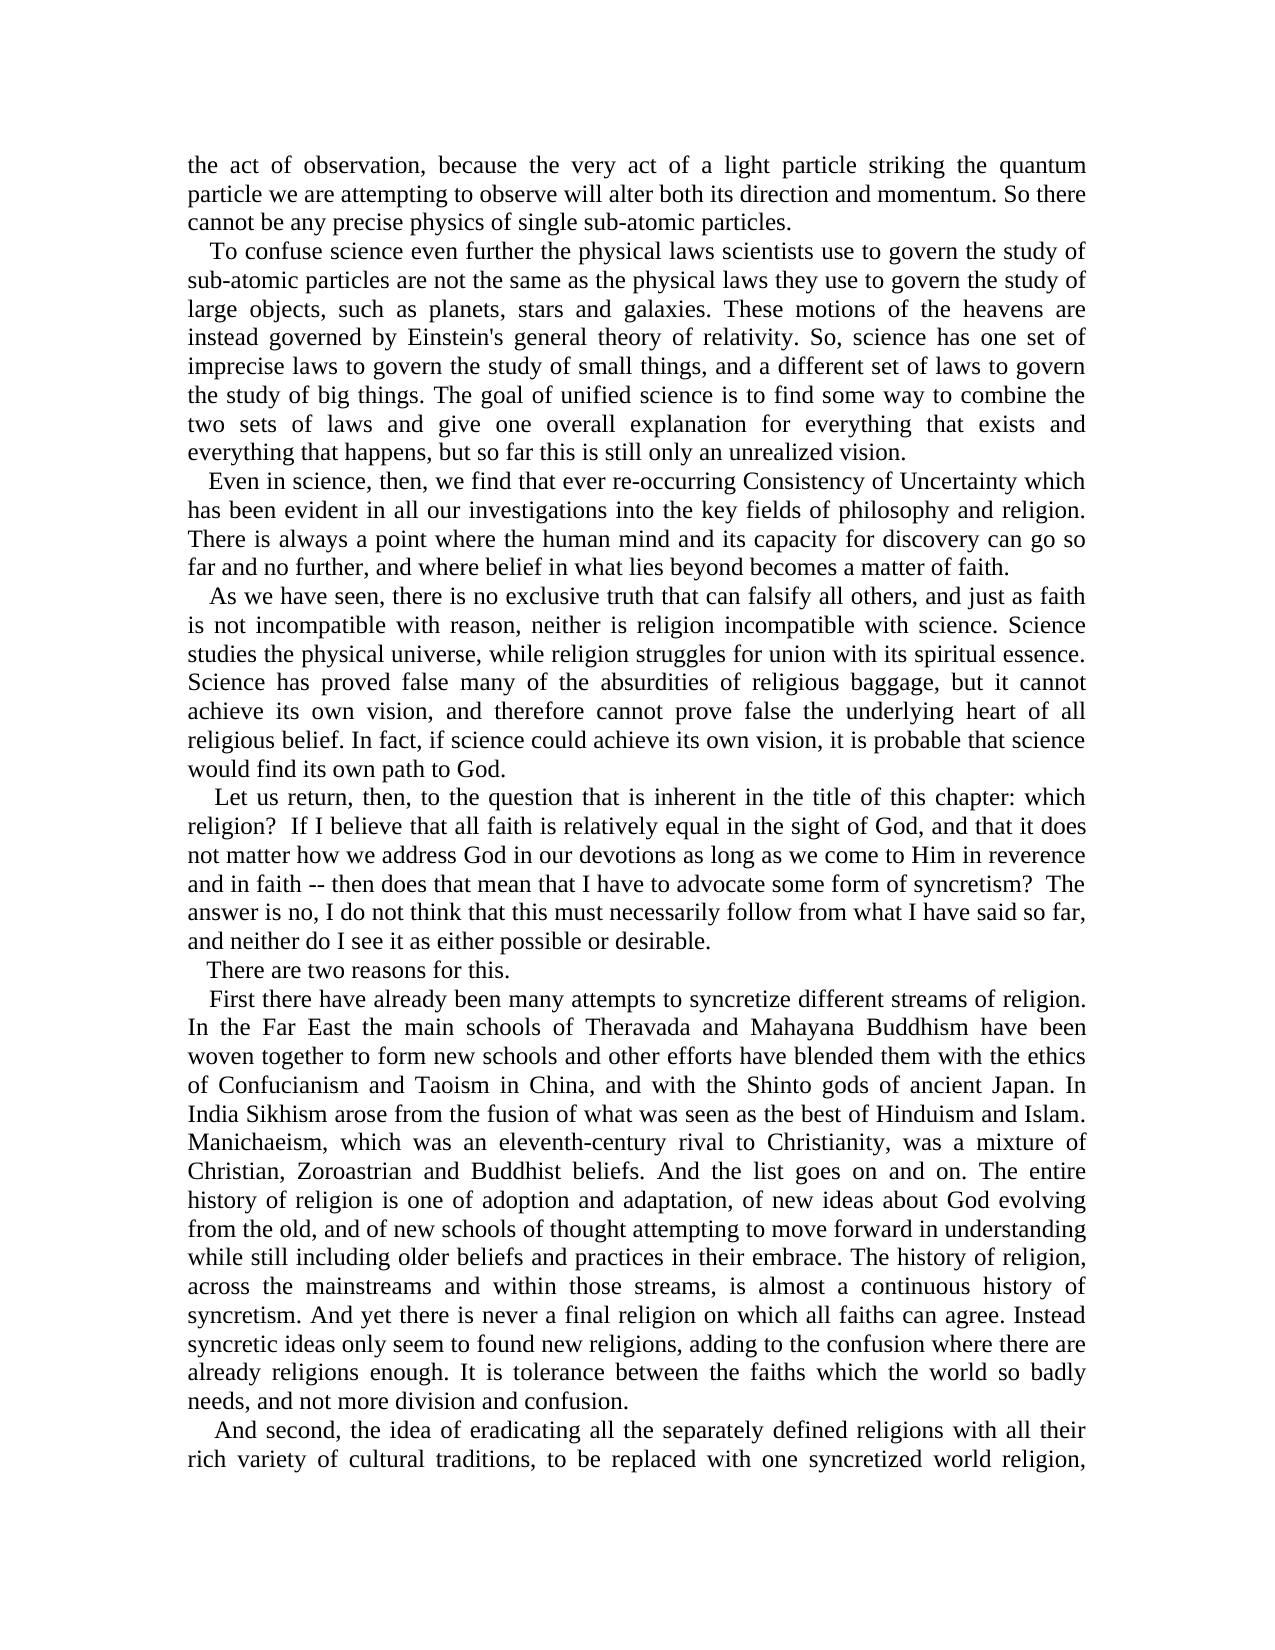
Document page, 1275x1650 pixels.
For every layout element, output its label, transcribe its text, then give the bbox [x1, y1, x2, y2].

text Let us return, then, to the question that is inherent in the title of this chapter: which religion? If I believe that all faith is relatively equal in the sight of God, and that it does not matter how we address God in our devotions as long as we come to Him in reverence and in faith -- then does that mean that I have to advocate some form of syncretism? The answer is no, I do not think that this must necessarily follow from what I have said so far, and neither do I see it as either possible or desirable. [187, 782, 1087, 955]
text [187, 1415, 1087, 1472]
text As we have seen, there is no exclusive truth that can falsify all others, and just as faith is not incompatible with reason, neither is religion incompatible with science. Science studies the physical universe, while religion struggles for union with its spiritual essence. Science has proved false many of the absurdities of religious baggage, but it cannot achieve its own vision, and therefore cannot prove false the underlying heart of all religious belief. In fact, if science could achieve its own vision, it is probable that science would find its own path to God. [187, 581, 1087, 782]
text There are two reasons for this. [187, 955, 1087, 984]
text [187, 150, 1087, 236]
text To confuse science even further the physical laws scientists use to govern the study of sub-atomic particles are not the same as the physical laws they use to govern the study of large objects, such as planets, stars and galaxies. These motions of the heavens are instead governed by Einstein's general theory of relativity. So, science has one set of imprecise laws to govern the study of small things, and a different set of laws to govern the study of big things. The goal of unified science is to find some way to combine the two sets of laws and give one overall explanation for everything that exists and everything that happens, but so far this is still only an unrealized vision. [187, 236, 1087, 466]
text Even in science, then, we find that ever re-occurring Consistency of Uncertainty which has been evident in all our investigations into the key fields of philosophy and religion. There is always a point where the human mind and its capacity for discovery can go so far and no further, and where belief in what lies beyond becomes a matter of faith. [187, 466, 1087, 581]
text First there have already been many attempts to syncretize different streams of religion. In the Far East the main schools of Theravada and Mahayana Buddhism have been woven together to form new schools and other efforts have blended them with the ethics of Confucianism and Taoism in China, and with the Shinto gods of ancient Japan. In India Sikhism arose from the fusion of what was seen as the best of Hinduism and Islam. Manichaeism, which was an eleventh-century rival to Christianity, was a mixture of Christian, Zoroastrian and Buddhist beliefs. And the list goes on and on. The entire history of religion is one of adoption and adaptation, of new ideas about God evolving from the old, and of new schools of thought attempting to move forward in understanding while still including older beliefs and practices in their embrace. The history of religion, across the mainstreams and within those streams, is almost a continuous history of syncretism. And yet there is never a final religion on which all faiths can agree. Instead syncretic ideas only seem to found new religions, adding to the confusion where there are already religions enough. It is tolerance between the faiths which the world so badly needs, and not more division and confusion. [187, 984, 1087, 1415]
